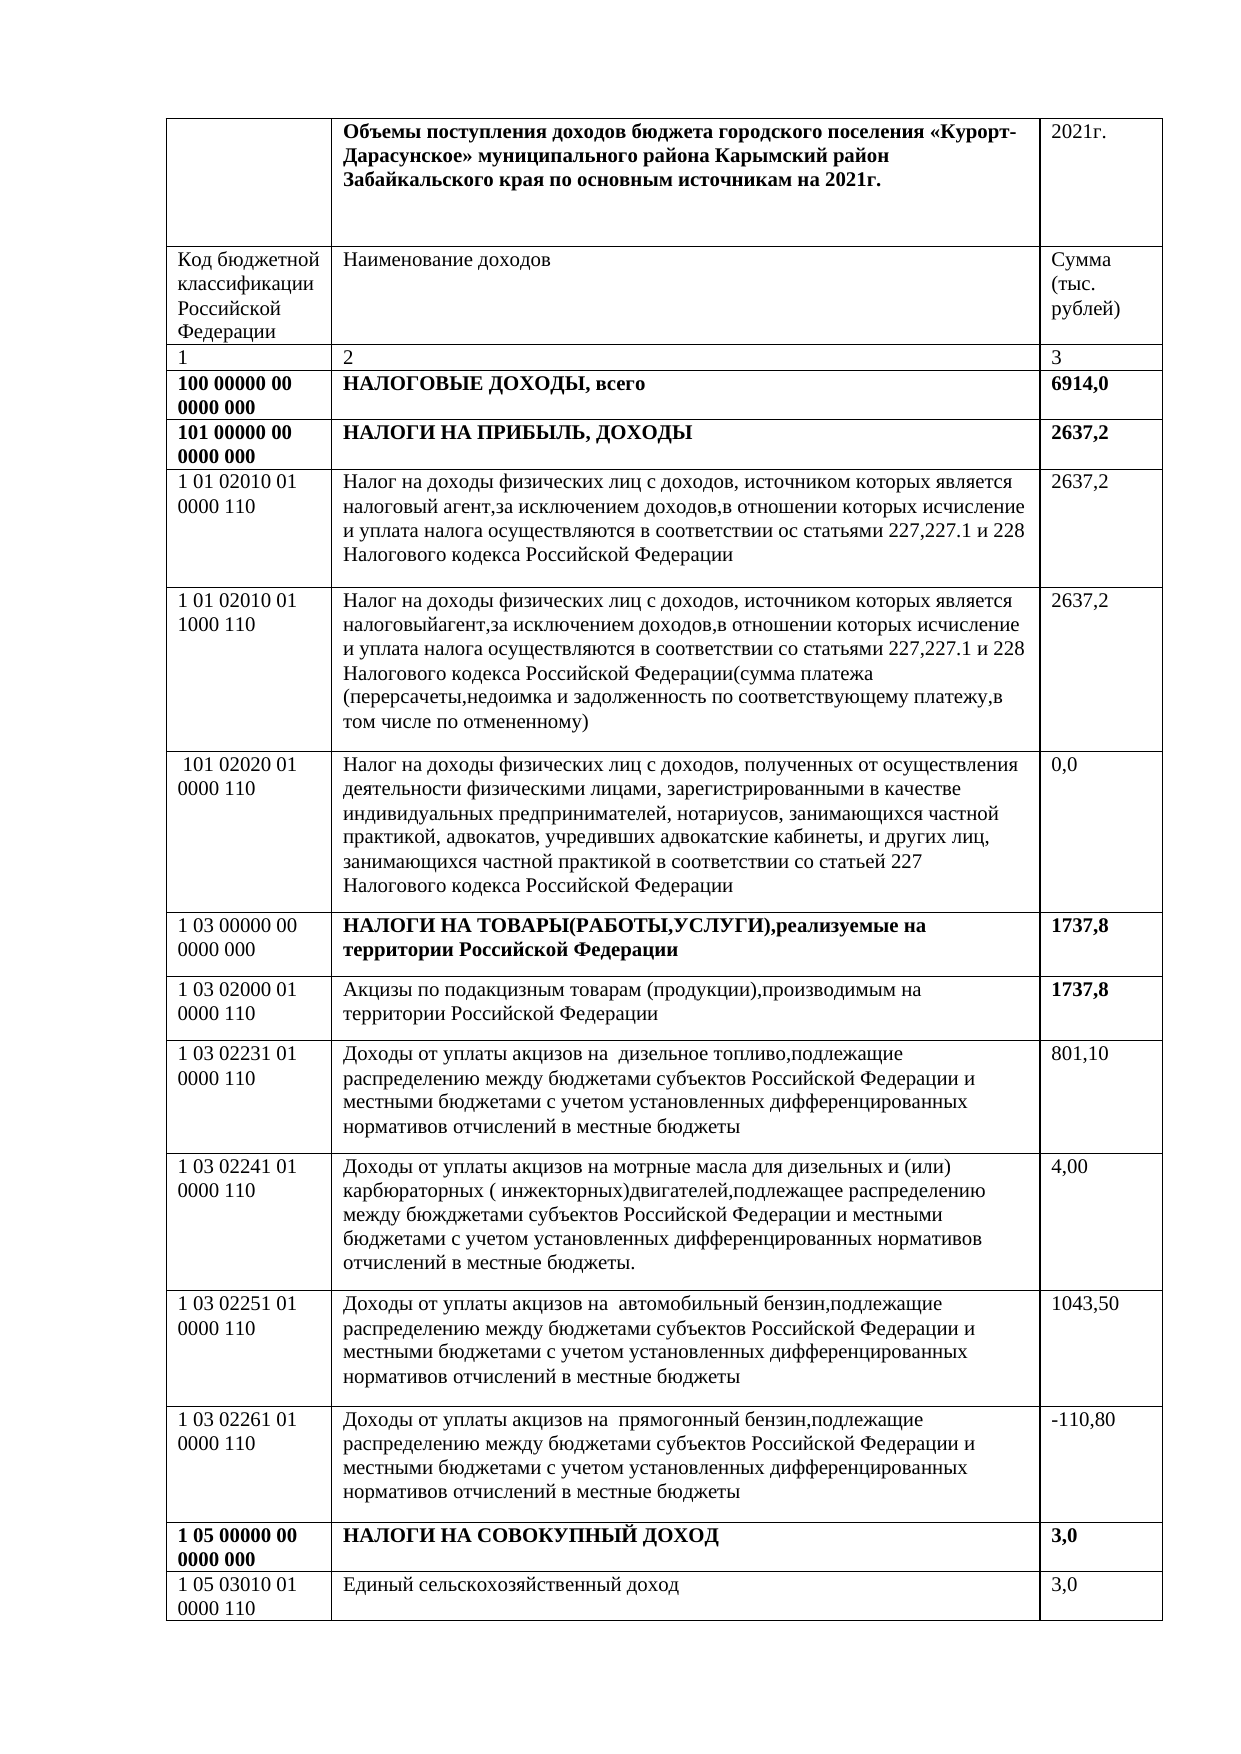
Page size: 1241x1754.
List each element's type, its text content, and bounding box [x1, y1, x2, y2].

table_cell Налог на доходы физических лиц с доходов, источником которых является налоговыйагент,за исключением доходов,в отношении которых исчисление и уплата налога осуществляются в соответствии со статьями 227,227.1 и 228 Налогового кодекса Российской Федерации(сумма платежа (перерсачеты,недоимка и задолженность по соответствующему платежу,в том числе по отмененному) [332, 588, 1039, 751]
table_cell 1 03 02251 01 0000 110 [167, 1291, 331, 1406]
table_cell НАЛОГИ НА ТОВАРЫ(РАБОТЫ,УСЛУГИ),реализуемые на территории Российской Федерации [332, 913, 1039, 976]
table_cell НАЛОГИ НА ПРИБЫЛЬ, ДОХОДЫ [332, 420, 1039, 468]
table_cell 1 [167, 345, 331, 370]
table_cell 1043,50 [1041, 1291, 1162, 1406]
table_cell 1 05 00000 00 0000 000 [167, 1523, 331, 1571]
table_cell 1 03 02261 01 0000 110 [167, 1407, 331, 1522]
table_cell 1 03 02231 01 0000 110 [167, 1041, 331, 1153]
table_cell НАЛОГИ НА СОВОКУПНЫЙ ДОХОД [332, 1523, 1039, 1571]
table_cell 2637,2 [1041, 588, 1162, 751]
table_cell Доходы от уплаты акцизов на мотрные масла для дизельных и (или) карбюраторных ( инжекторных)двигателей,подлежащее распределению между бюжджетами субъектов Российской Федерации и местными бюджетами с учетом установленных дифференцированных нормативов отчислений в местные бюджеты. [332, 1154, 1039, 1290]
table_cell Сумма (тыс. рублей) [1041, 247, 1162, 343]
table_cell 2021г. [1041, 119, 1162, 246]
table_cell 1 01 02010 01 1000 110 [167, 588, 331, 751]
table_cell Доходы от уплаты акцизов на дизельное топливо,подлежащие распределению между бюджетами субъектов Российской Федерации и местными бюджетами с учетом установленных дифференцированных нормативов отчислений в местные бюджеты [332, 1041, 1039, 1153]
table_cell 101 02020 01 0000 110 [167, 752, 331, 912]
table_cell 1 03 02241 01 0000 110 [167, 1154, 331, 1290]
table_cell 1 01 02010 01 0000 110 [167, 470, 331, 587]
table_cell 6914,0 [1041, 371, 1162, 419]
table_cell Код бюджетной классификации Российской Федерации [167, 247, 331, 343]
table_cell 801,10 [1041, 1041, 1162, 1153]
table_cell Объемы поступления доходов бюджета городского поселения «Курорт-Дарасунское» муниципального района Карымский район Забайкальского края по основным источникам на 2021г. [332, 119, 1039, 246]
table_cell Налог на доходы физических лиц с доходов, источником которых является налоговый агент,за исключением доходов,в отношении которых исчисление и уплата налога осуществляются в соответствии ос статьями 227,227.1 и 228 Налогового кодекса Российской Федерации [332, 470, 1039, 587]
table_cell 100 00000 00 0000 000 [167, 371, 331, 419]
table_cell 2637,2 [1041, 420, 1162, 468]
table_cell 1 03 02000 01 0000 110 [167, 977, 331, 1040]
table_cell Наименование доходов [332, 247, 1039, 343]
table_cell 1737,8 [1041, 913, 1162, 976]
table_cell -110,80 [1041, 1407, 1162, 1522]
table_cell 101 00000 00 0000 000 [167, 420, 331, 468]
table_cell Единый сельскохозяйственный доход [332, 1572, 1039, 1620]
table_cell Акцизы по подакцизным товарам (продукции),производимым на территории Российской Федерации [332, 977, 1039, 1040]
table_cell 1 05 03010 01 0000 110 [167, 1572, 331, 1620]
table_cell НАЛОГОВЫЕ ДОХОДЫ, всего [332, 371, 1039, 419]
table_cell [167, 119, 331, 246]
table_cell 2 [332, 345, 1039, 370]
table_cell 1 03 00000 00 0000 000 [167, 913, 331, 976]
table_cell 4,00 [1041, 1154, 1162, 1290]
table_cell 2637,2 [1041, 470, 1162, 587]
table_cell Доходы от уплаты акцизов на прямогонный бензин,подлежащие распределению между бюджетами субъектов Российской Федерации и местными бюджетами с учетом установленных дифференцированных нормативов отчислений в местные бюджеты [332, 1407, 1039, 1522]
table_cell 3,0 [1041, 1523, 1162, 1571]
table_cell Доходы от уплаты акцизов на автомобильный бензин,подлежащие распределению между бюджетами субъектов Российской Федерации и местными бюджетами с учетом установленных дифференцированных нормативов отчислений в местные бюджеты [332, 1291, 1039, 1406]
table_cell 3,0 [1041, 1572, 1162, 1620]
table_cell 3 [1041, 345, 1162, 370]
table_cell 1737,8 [1041, 977, 1162, 1040]
table_cell Налог на доходы физических лиц с доходов, полученных от осуществления деятельности физическими лицами, зарегистрированными в качестве индивидуальных предпринимателей, нотариусов, занимающихся частной практикой, адвокатов, учредивших адвокатские кабинеты, и других лиц, занимающихся частной практикой в соответствии со статьей 227 Налогового кодекса Российской Федерации [332, 752, 1039, 912]
table_cell 0,0 [1041, 752, 1162, 912]
